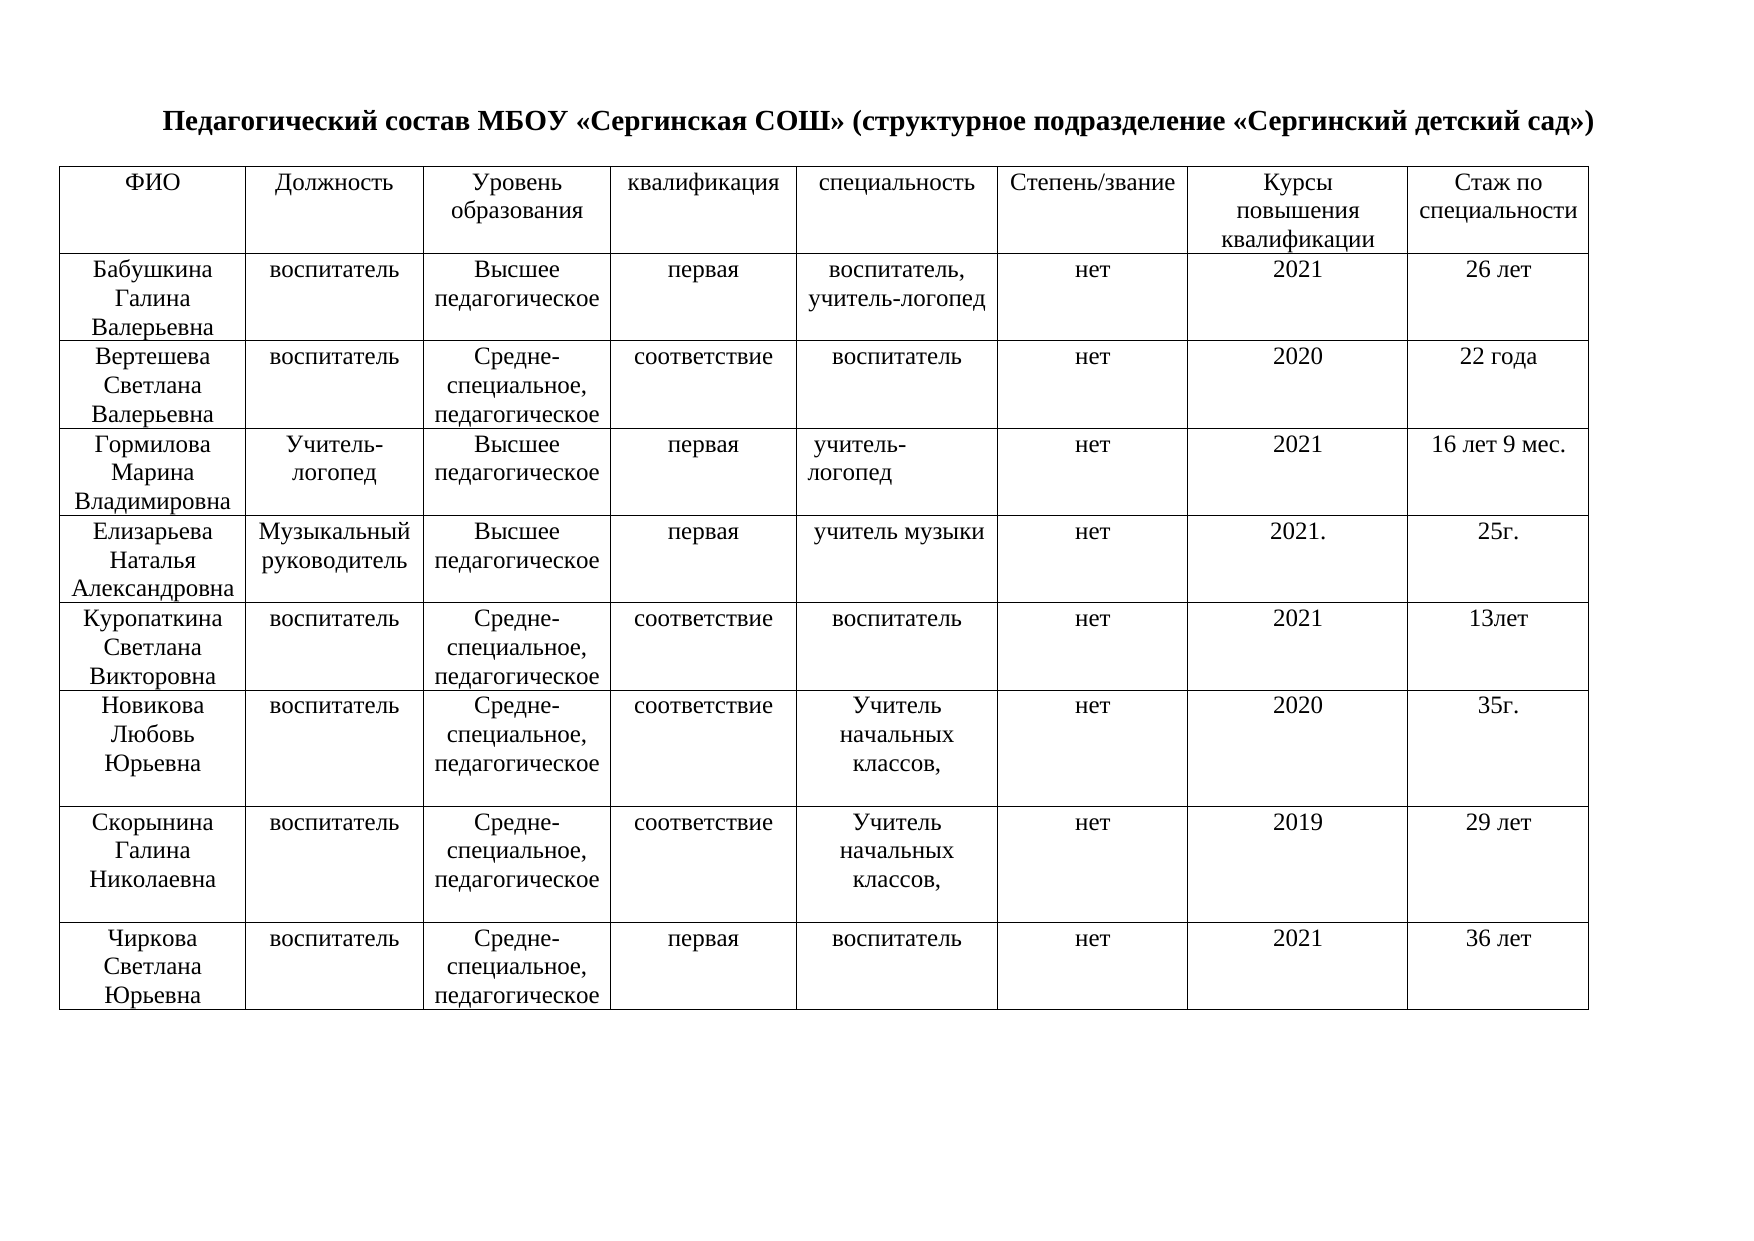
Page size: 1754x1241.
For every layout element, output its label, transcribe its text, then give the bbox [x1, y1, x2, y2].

table_cell первая [611, 429, 796, 515]
table_cell соответствие [611, 341, 796, 428]
table_cell 2019 [1188, 807, 1407, 922]
table_header ФИО [60, 167, 245, 253]
table_cell 22 года [1408, 341, 1588, 428]
table_cell воспитатель [797, 603, 997, 689]
table_cell Новикова Любовь Юрьевна [60, 691, 245, 806]
table_cell воспитатель [797, 341, 997, 428]
table_cell первая [611, 923, 796, 1009]
table_cell воспитатель [797, 923, 997, 1009]
table_header Уровень образования [424, 167, 610, 253]
table_cell Бабушкина Галина Валерьевна [60, 254, 245, 340]
table_cell 26 лет [1408, 254, 1588, 340]
table_cell нет [998, 254, 1187, 340]
table_cell воспитатель [246, 254, 423, 340]
table_cell Средне- специальное, педагогическое [424, 923, 610, 1009]
table_cell Вертешева Светлана Валерьевна [60, 341, 245, 428]
table_cell Высшее педагогическое [424, 429, 610, 515]
table_cell нет [998, 923, 1187, 1009]
table_cell Скорынина Галина Николаевна [60, 807, 245, 922]
table_cell 2021 [1188, 254, 1407, 340]
table_cell учитель-логопед [797, 429, 997, 515]
table_cell 25г. [1408, 516, 1588, 602]
table_header Курсы повышения квалификации [1188, 167, 1407, 253]
table_cell 16 лет 9 мес. [1408, 429, 1588, 515]
table_cell Учитель начальных классов, [797, 691, 997, 806]
table_cell первая [611, 254, 796, 340]
table_cell воспитатель [246, 603, 423, 689]
table_cell Высшее педагогическое [424, 254, 610, 340]
table_cell 35г. [1408, 691, 1588, 806]
table_cell нет [998, 341, 1187, 428]
table_cell нет [998, 429, 1187, 515]
table_cell Музыкальный руководитель [246, 516, 423, 602]
table_cell воспитатель [246, 923, 423, 1009]
table_cell 2021 [1188, 429, 1407, 515]
table_cell Средне- специальное, педагогическое [424, 603, 610, 689]
table_cell Куропаткина Светлана Викторовна [60, 603, 245, 689]
table_cell 13лет [1408, 603, 1588, 689]
table_cell воспитатель [246, 691, 423, 806]
table_cell Чиркова Светлана Юрьевна [60, 923, 245, 1009]
table_cell 2021 [1188, 923, 1407, 1009]
table_cell воспитатель [246, 341, 423, 428]
table_cell воспитатель, учитель-логопед [797, 254, 997, 340]
table_cell 2021. [1188, 516, 1407, 602]
table_cell Средне- специальное, педагогическое [424, 341, 610, 428]
table_cell соответствие [611, 603, 796, 689]
table_cell Учитель-логопед [246, 429, 423, 515]
table_cell нет [998, 603, 1187, 689]
table_cell 29 лет [1408, 807, 1588, 922]
table_cell учитель музыки [797, 516, 997, 602]
table_cell Высшее педагогическое [424, 516, 610, 602]
table_cell Средне- специальное, педагогическое [424, 691, 610, 806]
table_cell нет [998, 807, 1187, 922]
table_cell нет [998, 691, 1187, 806]
table_cell Учитель начальных классов, [797, 807, 997, 922]
table_cell Гормилова Марина Владимировна [60, 429, 245, 515]
table_header Должность [246, 167, 423, 253]
table_cell соответствие [611, 807, 796, 922]
table_header Степень/звание [998, 167, 1187, 253]
table_header квалификация [611, 167, 796, 253]
table_cell первая [611, 516, 796, 602]
table_cell воспитатель [246, 807, 423, 922]
table_cell 2021 [1188, 603, 1407, 689]
table_cell соответствие [611, 691, 796, 806]
table_cell 2020 [1188, 341, 1407, 428]
table_header Стаж по специальности [1408, 167, 1588, 253]
table_header специальность [797, 167, 997, 253]
table_cell Елизарьева Наталья Александровна [60, 516, 245, 602]
table_cell нет [998, 516, 1187, 602]
text Педагогический состав МБОУ «Сергинская СОШ» (структурное подразделение «Сергинский детский сад») [59, 103, 1698, 137]
table_cell 36 лет [1408, 923, 1588, 1009]
table_cell Средне- специальное, педагогическое [424, 807, 610, 922]
table_cell 2020 [1188, 691, 1407, 806]
